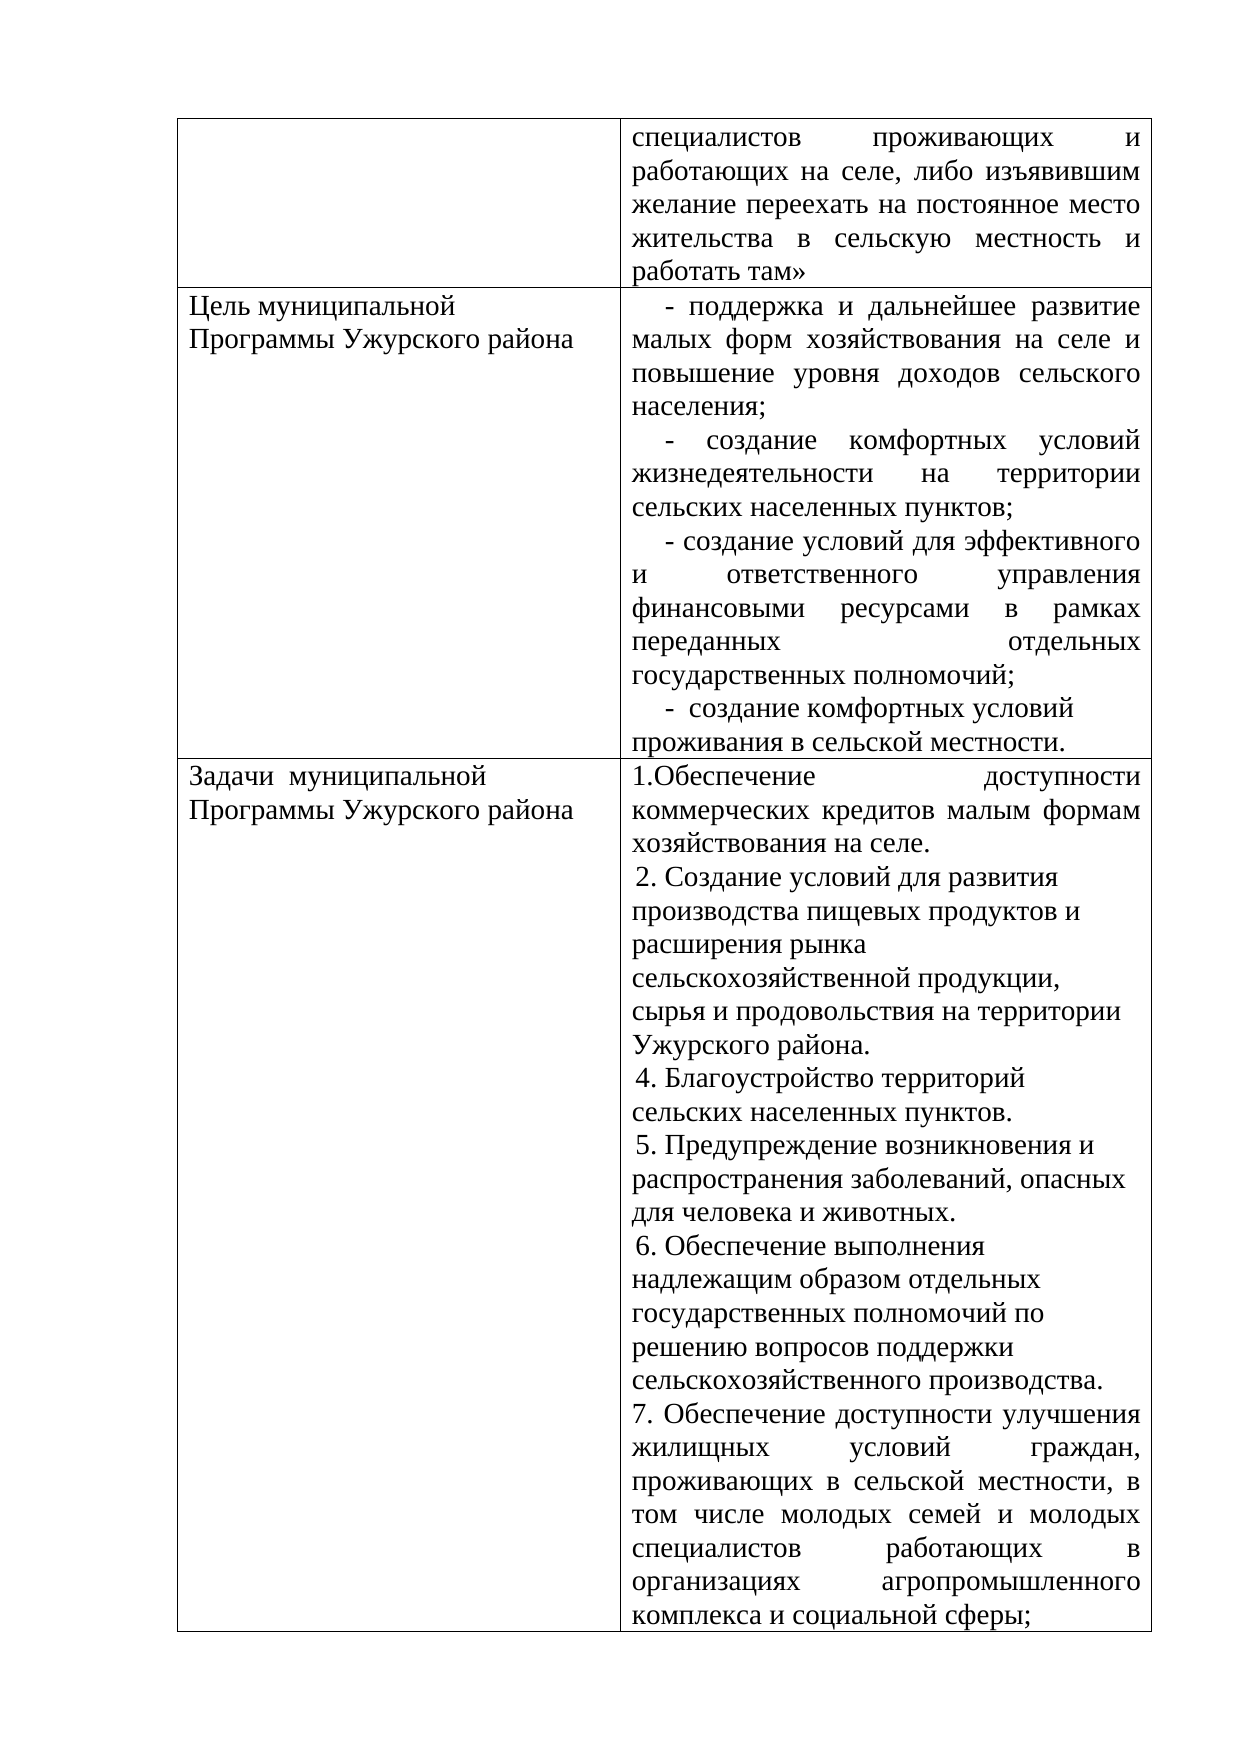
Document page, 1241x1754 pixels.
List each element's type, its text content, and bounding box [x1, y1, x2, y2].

table_cell Цель муниципальной Программы Ужурского района [178, 288, 620, 757]
table_cell - поддержка и дальнейшее развитие малых форм хозяйствования на селе и повышение уровня доходов сельского населения; - создание комфортных условий жизнедеятельности на территории сельских населенных пунктов; - создание условий для эффективного и ответственного управления финансовыми ресурсами в рамках переданных отдельных государственных полномочий; - создание комфортных условий проживания в сельской местности. [621, 288, 1151, 757]
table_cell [178, 119, 620, 287]
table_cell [621, 759, 1151, 1631]
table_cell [178, 759, 620, 1631]
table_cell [621, 119, 1151, 287]
